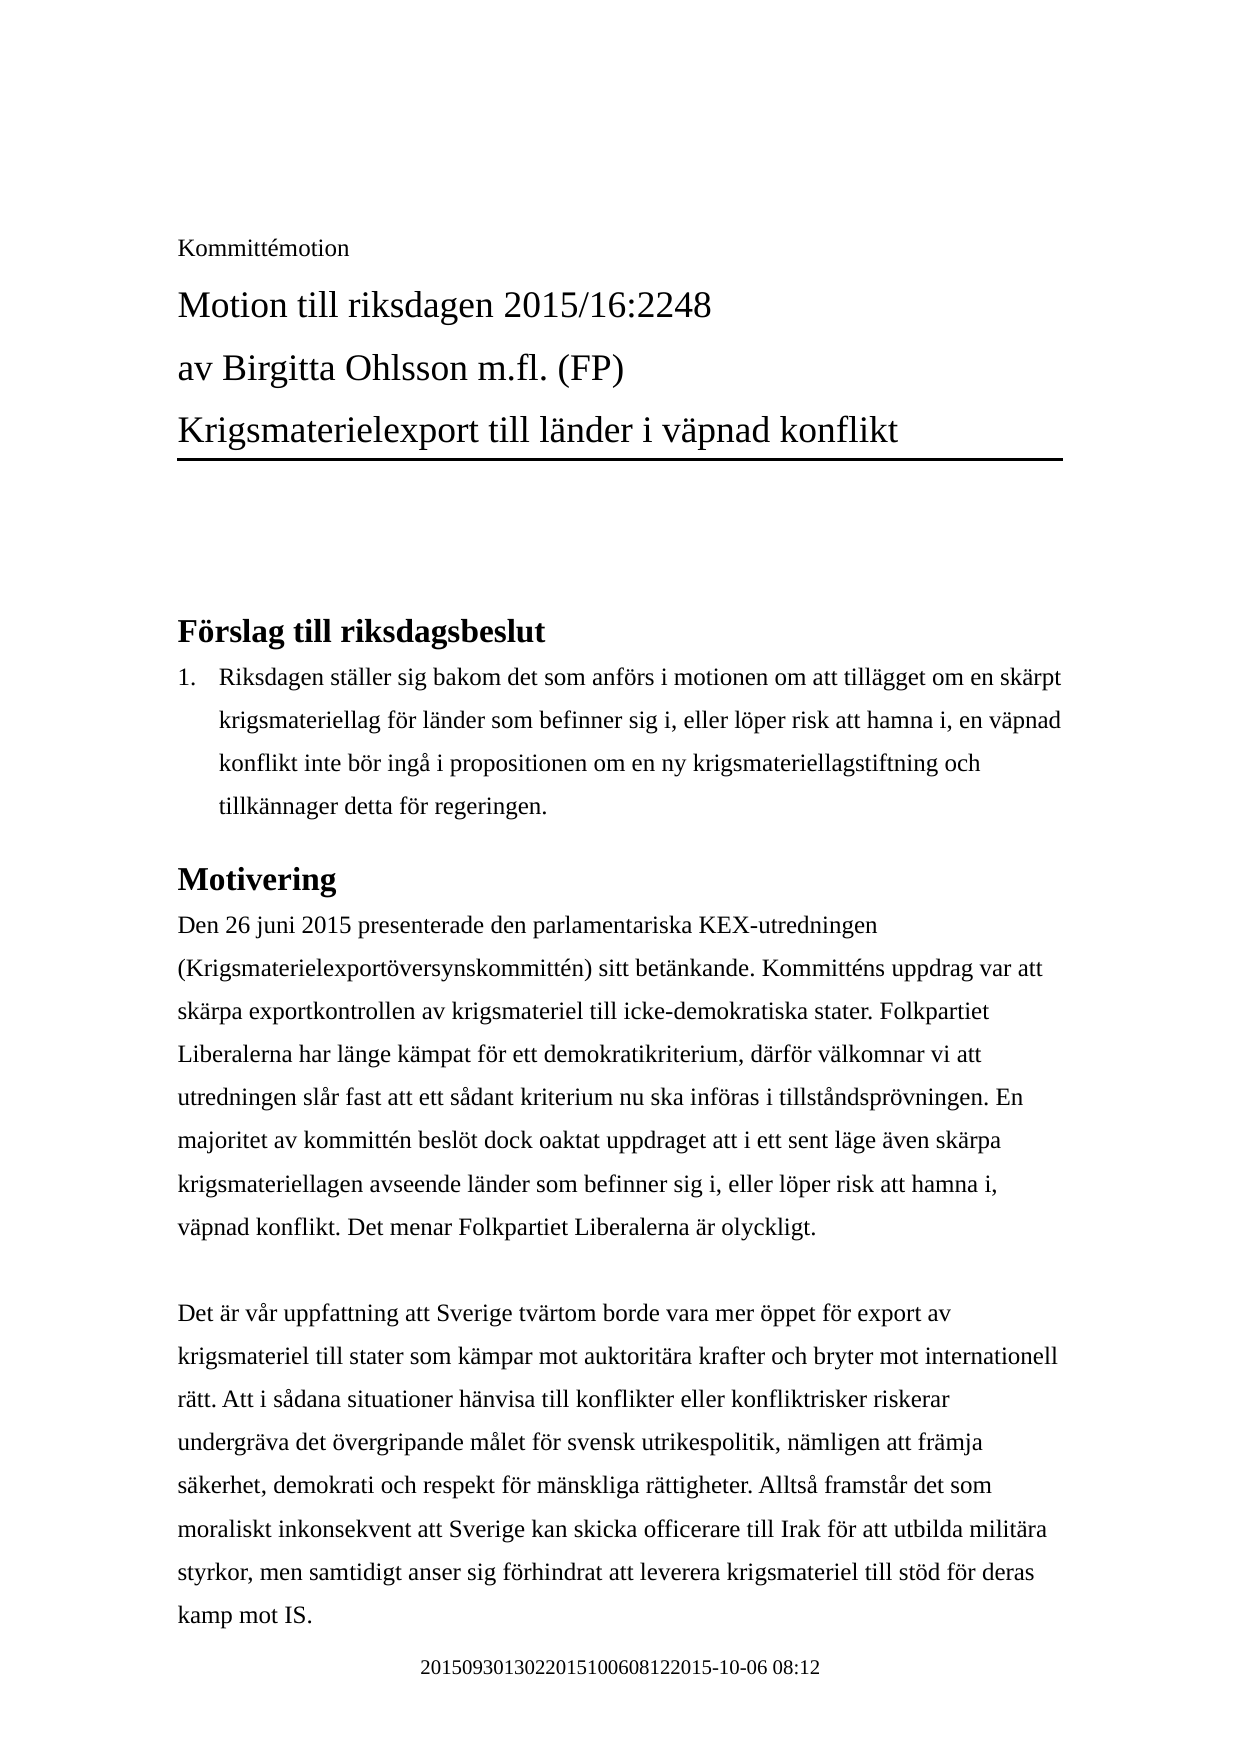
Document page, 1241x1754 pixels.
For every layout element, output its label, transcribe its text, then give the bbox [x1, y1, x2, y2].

text Den 26 juni 2015 presenterade den parlamentariska KEX-utredningen (Krigsmaterielexportöversynskommittén) sitt betänkande. Kommitténs uppdrag var att skärpa exportkontrollen av krigsmateriel till icke-demokratiska stater. Folkpartiet Liberalerna har länge kämpat för ett demokratikriterium, därför välkomnar vi att utredningen slår fast att ett sådant kriterium nu ska införas i tillståndsprövningen. En majoritet av kommittén beslöt dock oaktat uppdraget att i ett sent läge även skärpa krigsmateriellagen avseende länder som befinner sig i, eller löper risk att hamna i, väpnad konflikt. Det menar Folkpartiet Liberalerna är olyckligt. [177, 910, 1063, 1241]
subtitle Motivering [177, 859, 1063, 897]
text Det är vår uppfattning att Sverige tvärtom borde vara mer öppet för export av krigsmateriel till stater som kämpar mot auktoritära krafter och bryter mot internationell rätt. Att i sådana situationer hänvisa till konflikter eller konfliktrisker riskerar undergräva det övergripande målet för svensk utrikespolitik, nämligen att främja säkerhet, demokrati och respekt för mänskliga rättigheter. Alltså framstår det som moraliskt inkonsekvent att Sverige kan skicka officerare till Irak för att utbilda militära styrkor, men samtidigt anser sig förhindrat att leverera krigsmateriel till stöd för deras kamp mot IS. [177, 1298, 1063, 1629]
